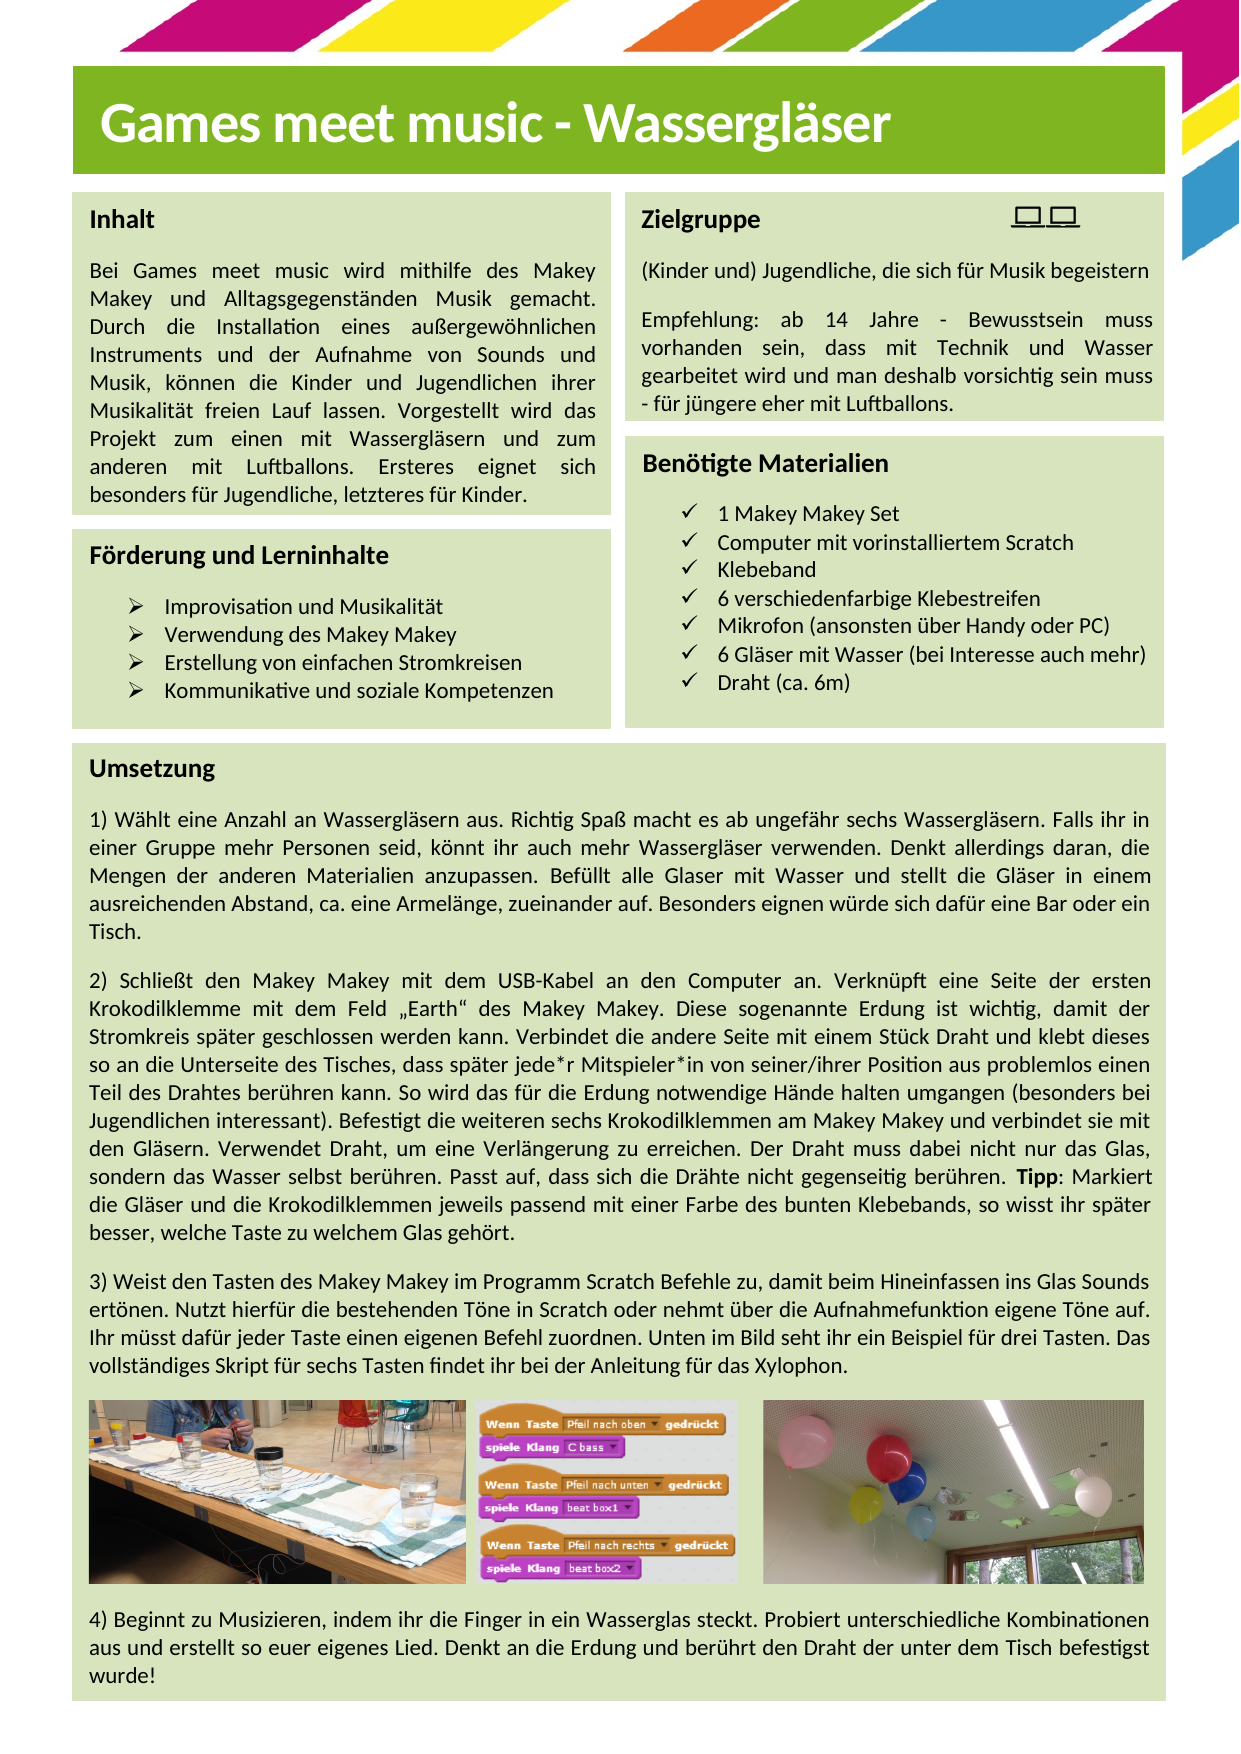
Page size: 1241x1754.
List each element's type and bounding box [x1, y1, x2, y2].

picture [763, 1400, 1144, 1584]
picture [88, 1400, 466, 1584]
picture [1010, 205, 1081, 229]
picture [0, 0, 1239, 275]
picture [476, 1400, 738, 1584]
